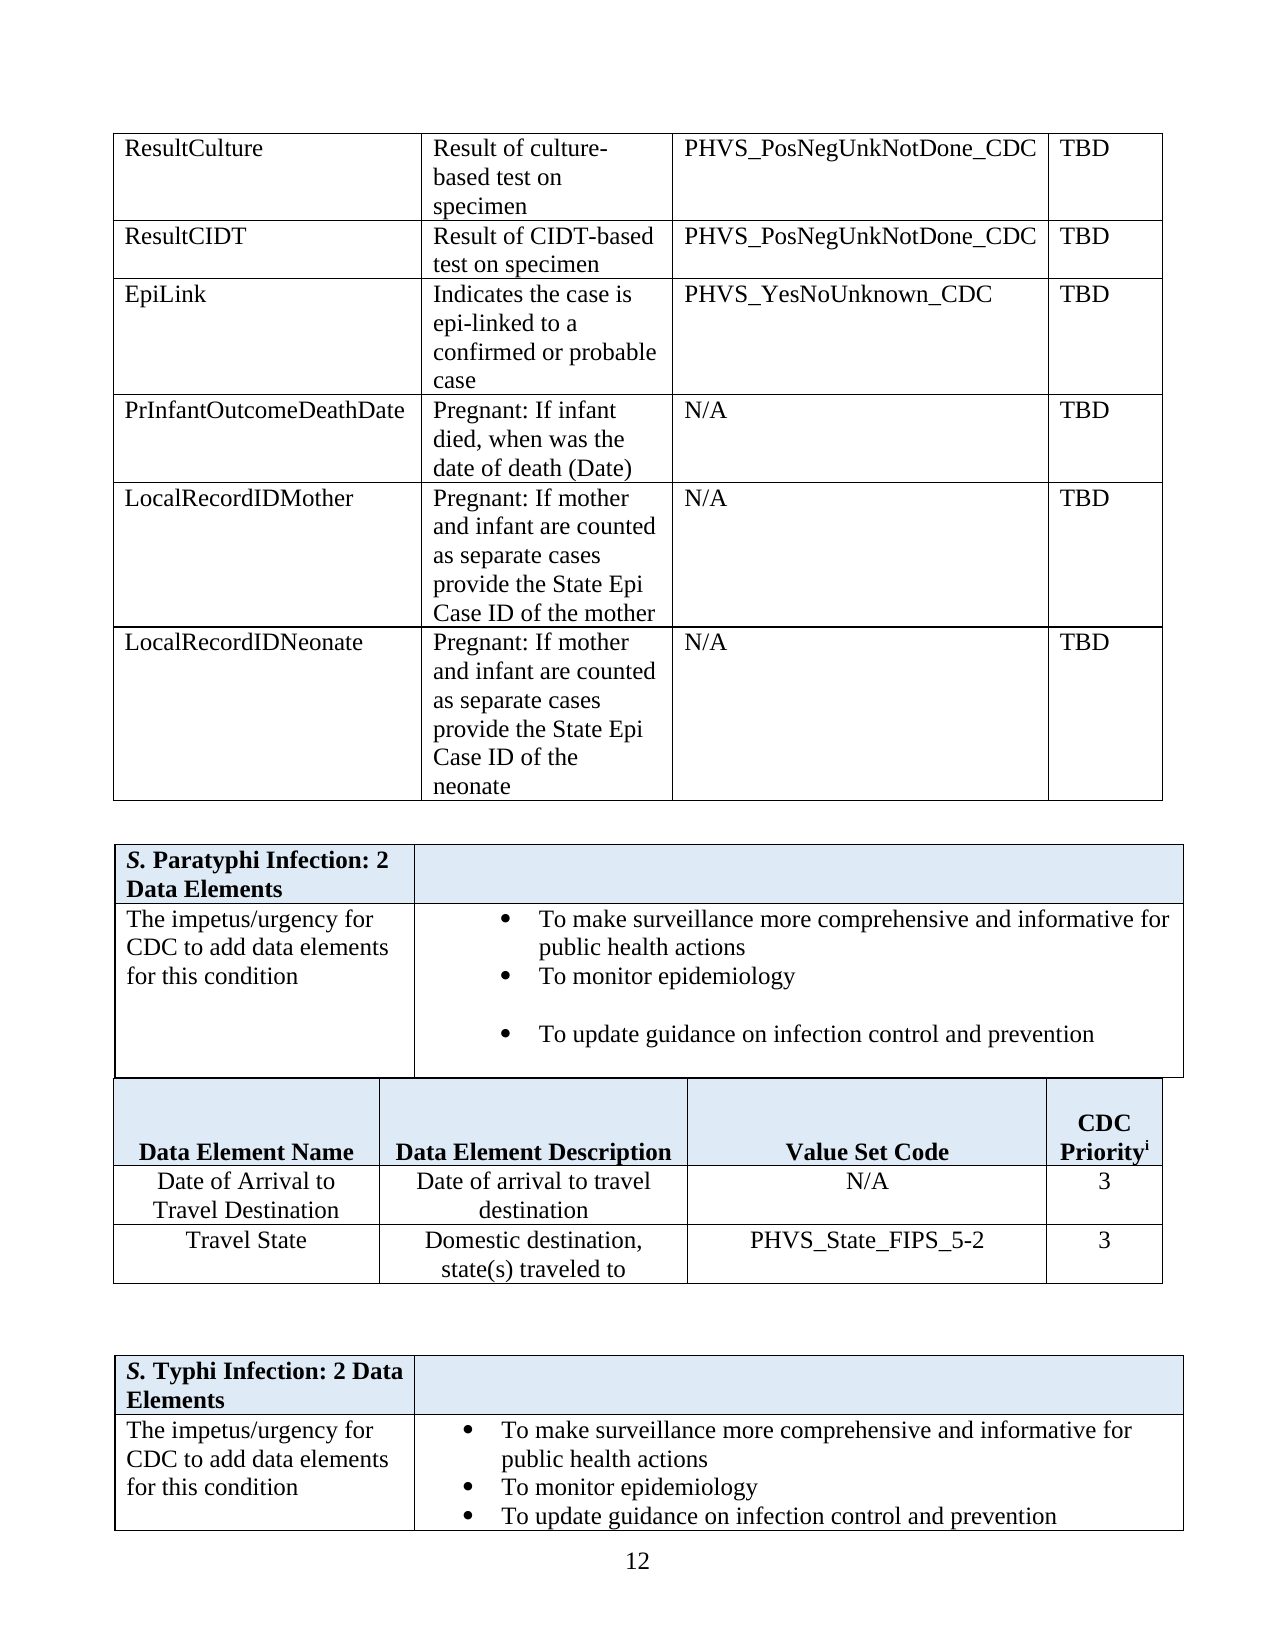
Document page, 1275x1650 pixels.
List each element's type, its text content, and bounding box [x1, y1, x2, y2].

table_cell Pregnant: If infant died, when was the date of death (Date) [422, 395, 672, 482]
table_cell ResultCulture [114, 134, 421, 220]
table_header Data Element Description [380, 1079, 687, 1165]
table_cell The impetus/urgency for CDC to add data elements for this condition [116, 1415, 414, 1530]
table_header S. Paratyphi Infection: 2 Data Elements [116, 845, 414, 903]
table_cell Pregnant: If mother and infant are counted as separate cases provide the State Epi Case ID of the neonate [422, 628, 672, 800]
table_cell N/A [673, 395, 1048, 482]
table_cell Date of arrival to travel destination [380, 1166, 687, 1224]
table_cell TBD [1049, 628, 1162, 800]
table_cell EpiLink [114, 279, 421, 394]
table_cell Travel State [114, 1225, 379, 1282]
table_header [415, 845, 1183, 903]
table_cell TBD [1049, 395, 1162, 482]
table_header CDC Priorityi [1047, 1079, 1162, 1165]
table_cell PHVS_PosNegUnkNotDone_CDC [673, 134, 1048, 220]
table_header S. Typhi Infection: 2 Data Elements [116, 1356, 414, 1414]
table_cell Pregnant: If mother and infant are counted as separate cases provide the State Epi Case ID of the mother [422, 483, 672, 626]
table_cell ResultCIDT [114, 221, 421, 278]
table_cell Result of culture-based test on specimen [422, 134, 672, 220]
table_cell PHVS_YesNoUnknown_CDC [673, 279, 1048, 394]
table_cell TBD [1049, 221, 1162, 278]
table_cell TBD [1049, 134, 1162, 220]
table_cell TBD [1049, 483, 1162, 626]
table_cell LocalRecordIDMother [114, 483, 421, 626]
table_cell N/A [688, 1166, 1046, 1224]
table_cell Date of Arrival to Travel Destination [114, 1166, 379, 1224]
table_cell PHVS_PosNegUnkNotDone_CDC [673, 221, 1048, 278]
table_cell TBD [1049, 279, 1162, 394]
table_header [415, 1356, 1183, 1414]
table_cell LocalRecordIDNeonate [114, 628, 421, 800]
table_cell Domestic destination, state(s) traveled to [380, 1225, 687, 1282]
table_cell Result of CIDT-based test on specimen [422, 221, 672, 278]
table_cell 3 [1047, 1225, 1162, 1282]
table_cell N/A [673, 628, 1048, 800]
table_cell N/A [673, 483, 1048, 626]
table_header Data Element Name [114, 1079, 379, 1165]
table_cell PHVS_State_FIPS_5-2 [688, 1225, 1046, 1282]
table_cell Indicates the case is epi-linked to a confirmed or probable case [422, 279, 672, 394]
table_cell The impetus/urgency for CDC to add data elements for this condition [116, 904, 414, 1077]
table_cell 3 [1047, 1166, 1162, 1224]
table_header Value Set Code [688, 1079, 1046, 1165]
table_cell PrInfantOutcomeDeathDate [114, 395, 421, 482]
